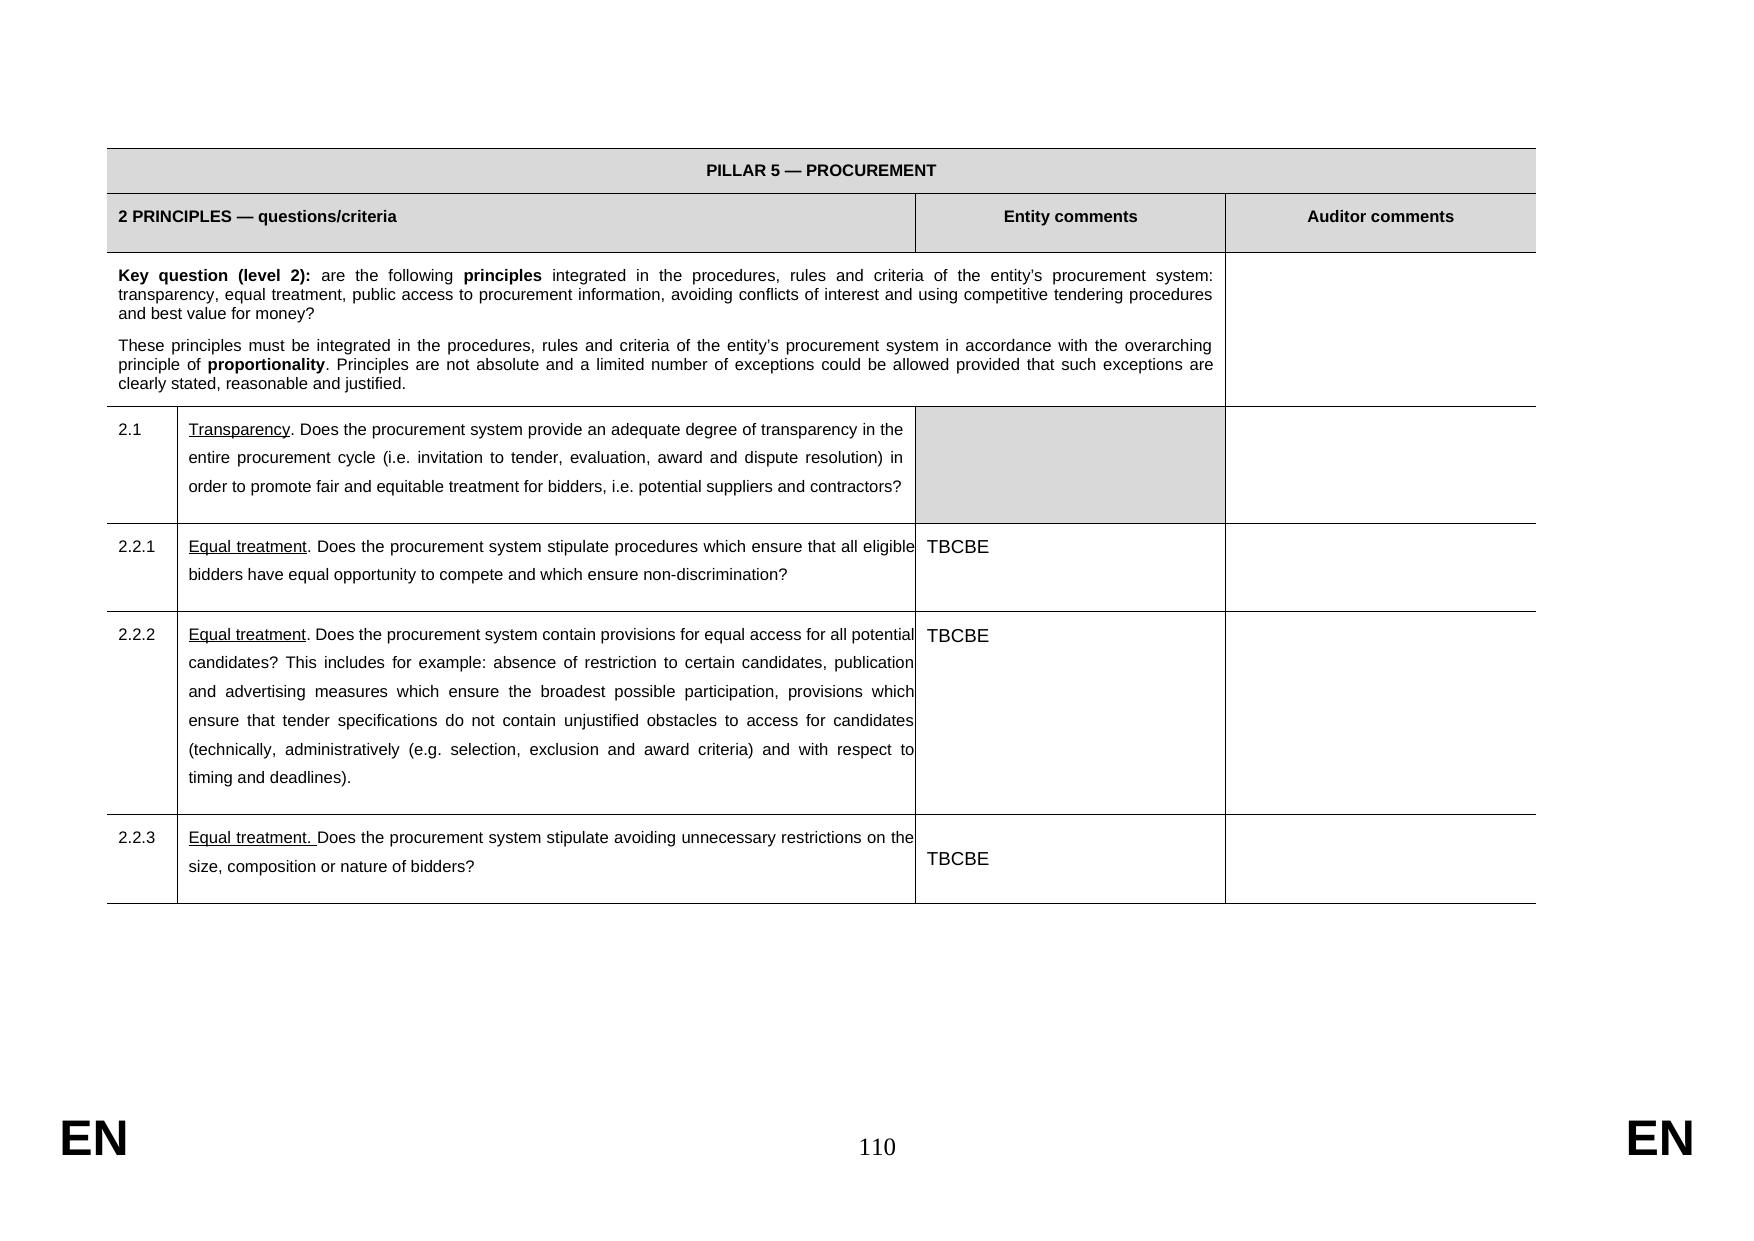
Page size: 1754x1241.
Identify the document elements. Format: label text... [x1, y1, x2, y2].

table_cell Entity comments [916, 194, 1225, 252]
table_cell 2 PRINCIPLES — questions/criteria [107, 194, 915, 252]
table_cell [916, 407, 1225, 523]
table_cell [1226, 815, 1536, 902]
table_cell 2.2.2 [107, 612, 177, 814]
table_cell 2.2.3 [107, 815, 177, 902]
table_cell Auditor comments [1226, 194, 1536, 252]
table_cell Key question (level 2): are the following principles integrated in the procedures, rules and criteria of the entity’s procurement system: transparency, equal treatment, public access to procurement information, avoiding conflicts of interest and using competitive tendering procedures and best value for money? These principles must be integrated in the procedures, rules and criteria of the entity’s procurement system in accordance with the overarching principle of proportionality. Principles are not absolute and a limited number of exceptions could be allowed provided that such exceptions are clearly stated, reasonable and justified. [107, 253, 1225, 406]
table_cell Equal treatment. Does the procurement system contain provisions for equal access for all potential candidates? This includes for example: absence of restriction to certain candidates, publication and advertising measures which ensure the broadest possible participation, provisions which ensure that tender specifications do not contain unjustified obstacles to access for candidates (technically, administratively (e.g. selection, exclusion and award criteria) and with respect to timing and deadlines). [178, 612, 915, 814]
table_cell TBCBE [916, 524, 1225, 611]
table_header PILLAR 5 — PROCUREMENT [107, 149, 1536, 193]
table_cell [1226, 253, 1536, 406]
table_cell TBCBE [916, 612, 1225, 814]
table_cell Transparency. Does the procurement system provide an adequate degree of transparency in the entire procurement cycle (i.e. invitation to tender, evaluation, award and dispute resolution) in order to promote fair and equitable treatment for bidders, i.e. potential suppliers and contractors? [178, 407, 915, 523]
table_cell Equal treatment. Does the procurement system stipulate procedures which ensure that all eligible bidders have equal opportunity to compete and which ensure non-discrimination? [178, 524, 915, 611]
table_cell [1226, 612, 1536, 814]
table_cell [1226, 524, 1536, 611]
table_cell TBCBE [916, 815, 1225, 902]
table_cell Equal treatment. Does the procurement system stipulate avoiding unnecessary restrictions on the size, composition or nature of bidders? [178, 815, 915, 902]
table_cell 2.1 [107, 407, 177, 523]
table_cell 2.2.1 [107, 524, 177, 611]
table_cell [1226, 407, 1536, 523]
